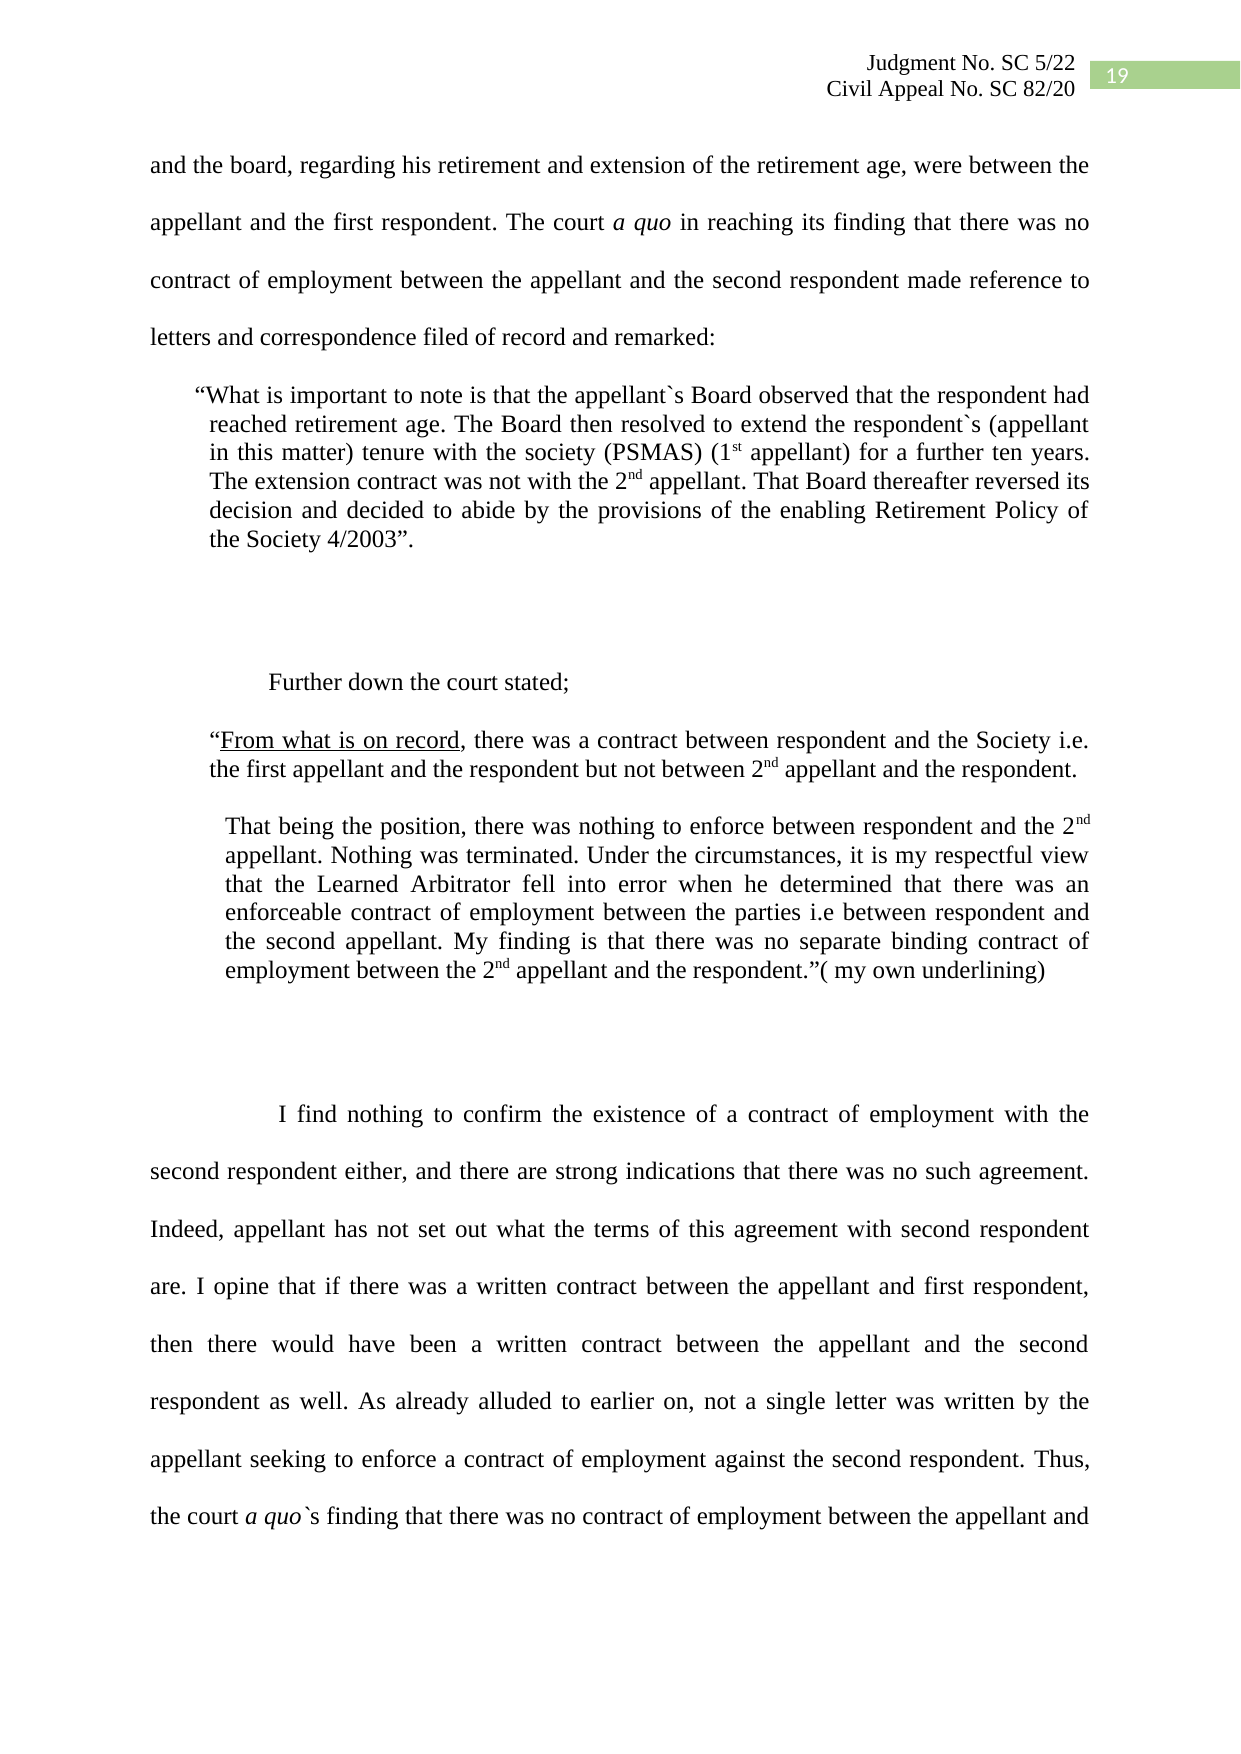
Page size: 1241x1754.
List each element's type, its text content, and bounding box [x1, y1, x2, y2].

text “From what is on record, there was a contract between respondent and the Society i.e. the first appellant and the respondent but not between 2nd appellant and the respondent. [209, 725, 1090, 782]
text That being the position, there was nothing to enforce between respondent and the 2nd appellant. Nothing was terminated. Under the circumstances, it is my respectful view that the Learned Arbitrator fell into error when he determined that there was an enforceable contract of employment between the parties i.e between respondent and the second appellant. My finding is that there was no separate binding contract of employment between the 2nd appellant and the respondent.”( my own underlining) [225, 811, 1090, 984]
text Further down the court stated; [225, 667, 1090, 696]
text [150, 1099, 1090, 1530]
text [150, 150, 1090, 351]
text “What is important to note is that the appellant`s Board observed that the respondent had reached retirement age. The Board then resolved to extend the respondent`s (appellant in this matter) tenure with the society (PSMAS) (1st appellant) for a further ten years. The extension contract was not with the 2nd appellant. That Board thereafter reversed its decision and decided to abide by the provisions of the enabling Retirement Policy of the Society 4/2003”. [194, 380, 1090, 552]
